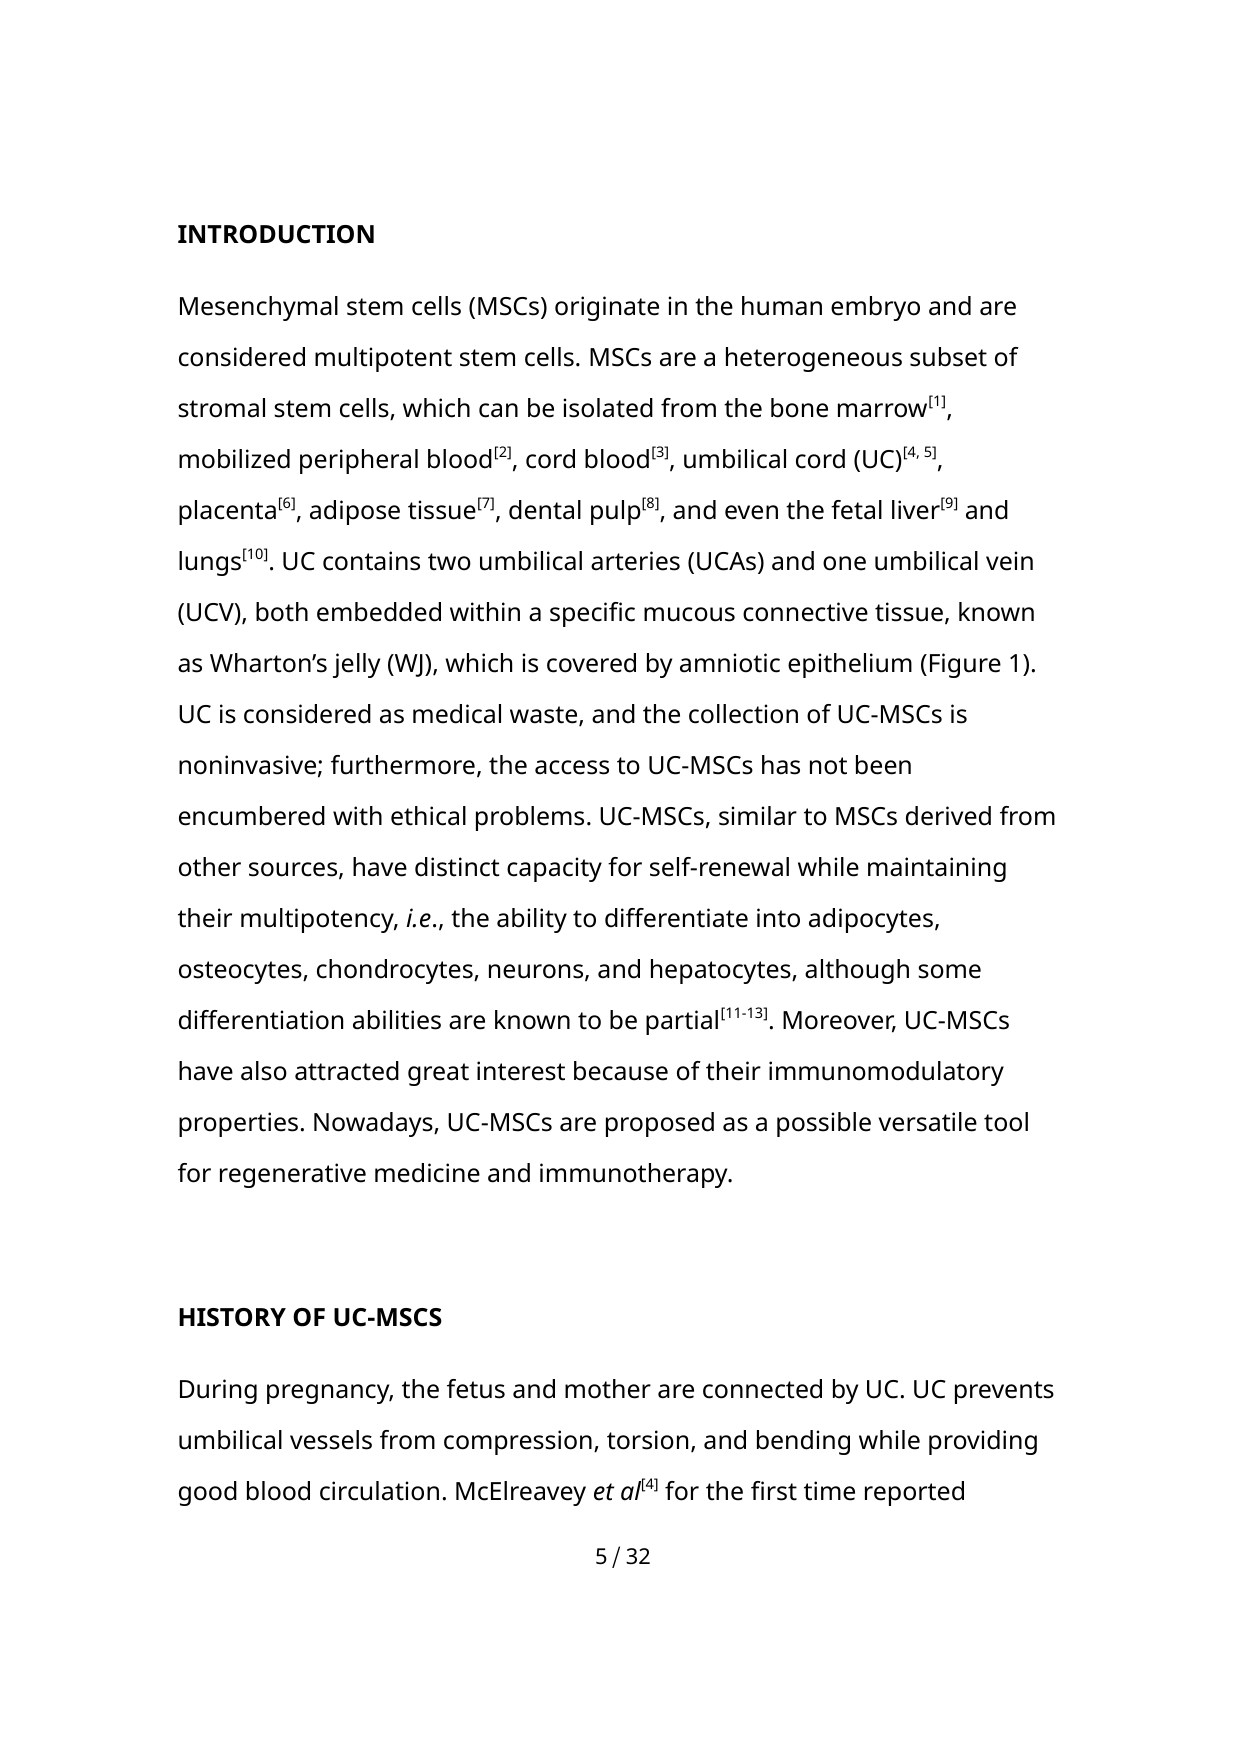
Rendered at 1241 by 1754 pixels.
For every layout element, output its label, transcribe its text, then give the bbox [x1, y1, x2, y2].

text INTRODUCTION [177, 217, 1063, 251]
text Mesenchymal stem cells (MSCs) originate in the human embryo and are considered multipotent stem cells. MSCs are a heterogeneous subset of stromal stem cells, which can be isolated from the bone marrow[1], mobilized peripheral blood[2], cord blood[3], umbilical cord (UC)[4, 5], placenta[6], adipose tissue[7], dental pulp[8], and even the fetal liver[9] and lungs[10]. UC contains two umbilical arteries (UCAs) and one umbilical vein (UCV), both embedded within a specific mucous connective tissue, known as Wharton’s jelly (WJ), which is covered by amniotic epithelium (Figure 1). UC is considered as medical waste, and the collection of UC-MSCs is noninvasive; furthermore, the access to UC-MSCs has not been encumbered with ethical problems. UC-MSCs, similar to MSCs derived from other sources, have distinct capacity for self-renewal while maintaining their multipotency, i.e., the ability to differentiate into adipocytes, osteocytes, chondrocytes, neurons, and hepatocytes, although some differentiation abilities are known to be partial[11-13]. Moreover, UC-MSCs have also attracted great interest because of their immunomodulatory properties. Nowadays, UC-MSCs are proposed as a possible versatile tool for regenerative medicine and immunotherapy. [177, 288, 1063, 1190]
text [177, 1372, 1063, 1508]
text HISTORY OF UC-MSCS [177, 1300, 1063, 1334]
